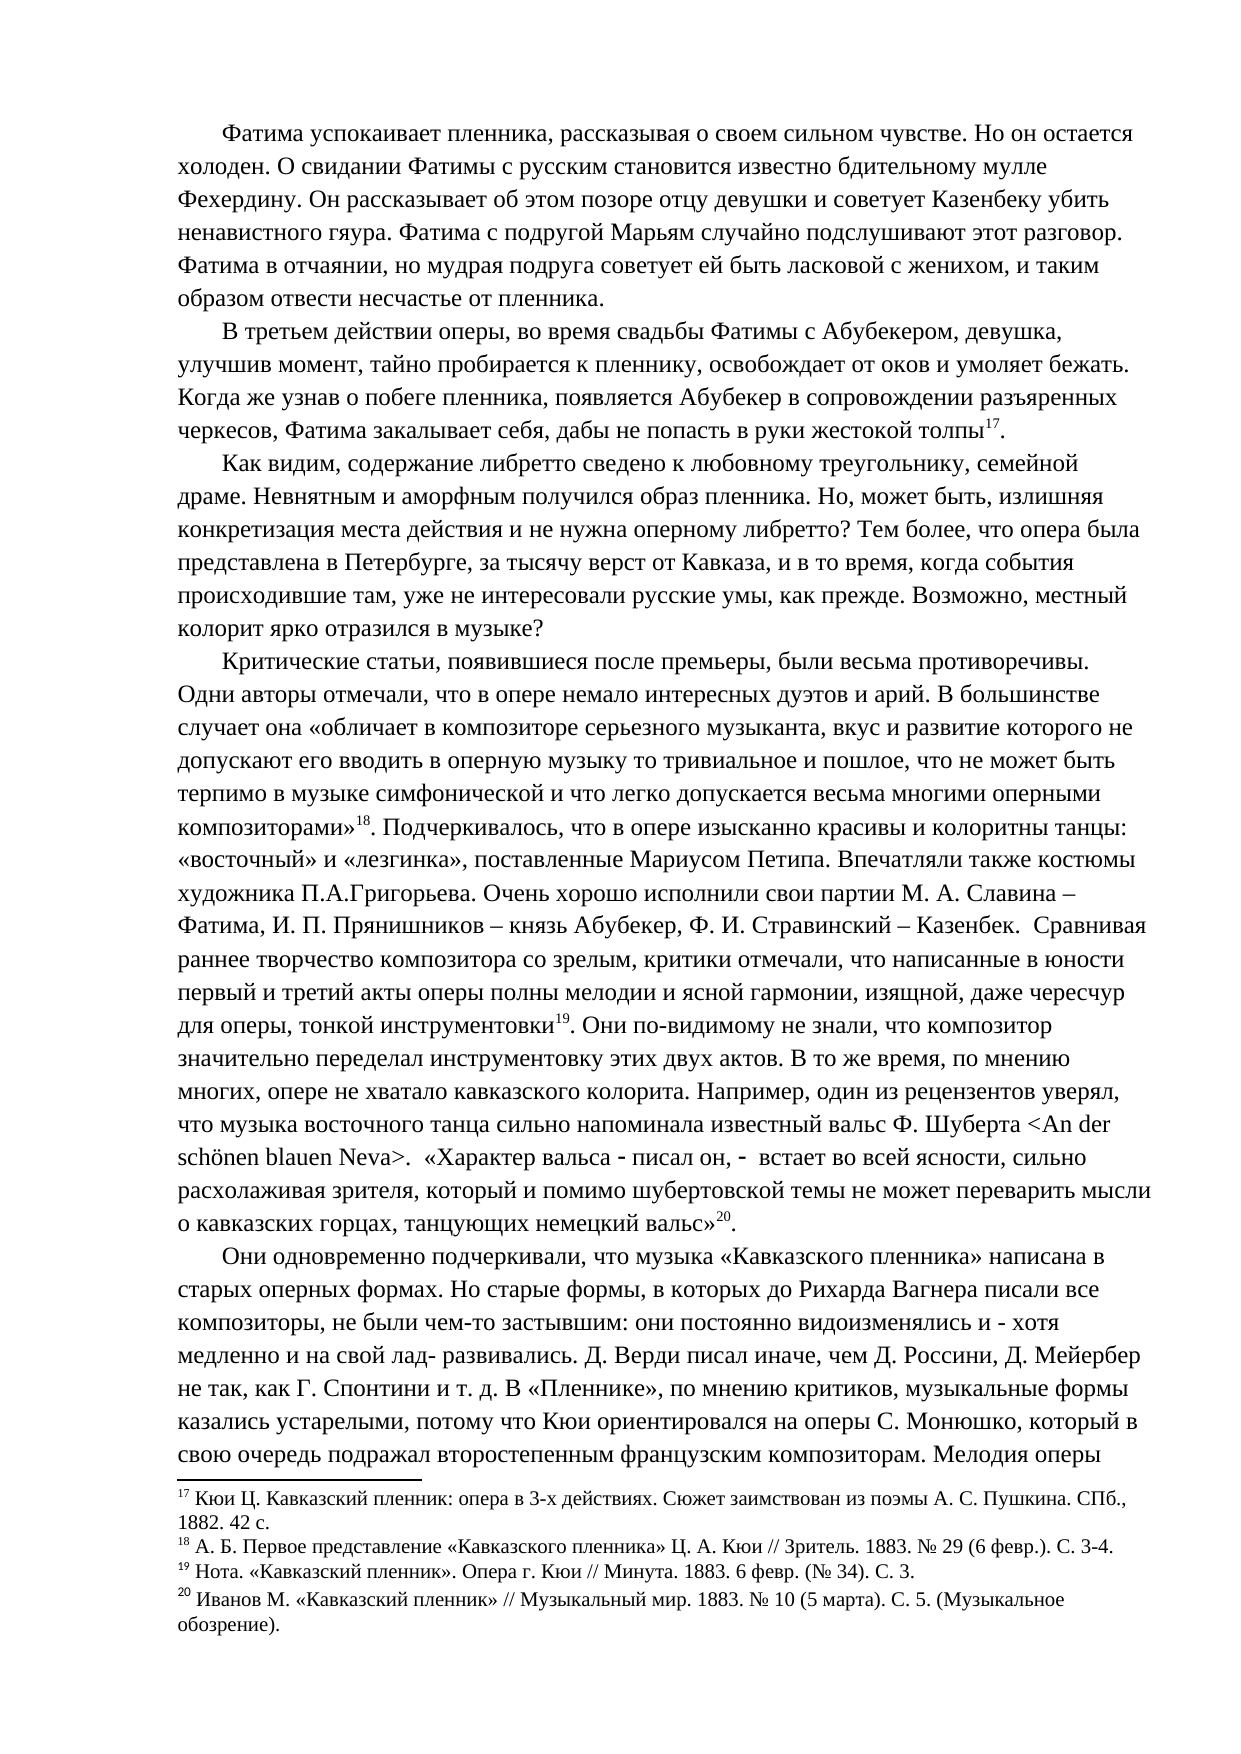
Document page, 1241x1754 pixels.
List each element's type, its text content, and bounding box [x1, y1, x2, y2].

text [177, 1241, 1152, 1468]
text Фатима успокаивает пленника, рассказывая о своем сильном чувстве. Но он остается холоден. О свидании Фатимы с русским становится известно бдительному мулле Фехердину. Он рассказывает об этом позоре отцу девушки и советует Казенбеку убить ненавистного гяура. Фатима с подругой Марьям случайно подслушивают этот разговор. Фатима в отчаянии, но мудрая подруга советует ей быть ласковой с женихом, и таким образом отвести несчастье от пленника. [177, 118, 1152, 312]
text Как видим, содержание либретто сведено к любовному треугольнику, семейной драме. Невнятным и аморфным получился образ пленника. Но, может быть, излишняя конкретизация места действия и не нужна оперному либретто? Тем более, что опера была представлена в Петербурге, за тысячу верст от Кавказа, и в то время, когда события происходившие там, уже не интересовали русские умы, как прежде. Возможно, местный колорит ярко отразился в музыке? [177, 448, 1152, 642]
text В третьем действии оперы, во время свадьбы Фатимы с Абубекером, девушка, улучшив момент, тайно пробирается к пленнику, освобождает от оков и умоляет бежать. Когда же узнав о побеге пленника, появляется Абубекер в сопровождении разъяренных черкесов, Фатима закалывает себя, дабы не попасть в руки жестокой толпы. [177, 316, 1152, 444]
text Критические статьи, появившиеся после премьеры, были весьма противоречивы. Одни авторы отмечали, что в опере немало интересных дуэтов и арий. В большинстве случает она «обличает в композиторе серьезного музыканта, вкус и развитие которого не допускают его вводить в оперную музыку то тривиальное и пошлое, что не может быть терпимо в музыке симфонической и что легко допускается весьма многими оперными композиторами». Подчеркивалось, что в опере изысканно красивы и колоритны танцы: «восточный» и «лезгинка», поставленные Мариусом Петипа. Впечатляли также костюмы художника П.А.Григорьева. Очень хорошо исполнили свои партии М. А. Славина – Фатима, И. П. Прянишников – князь Абубекер, Ф. И. Стравинский – Казенбек. Сравнивая раннее творчество композитора со зрелым, критики отмечали, что написанные в юности первый и третий акты оперы полны мелодии и ясной гармонии, изящной, даже чересчур для оперы, тонкой инструментовки. Они по-видимому не знали, что композитор значительно переделал инструментовку этих двух актов. В то же время, по мнению многих, опере не хватало кавказского колорита. Например, один из рецензентов уверял, что музыка восточного танца сильно напоминала известный вальс Ф. Шуберта <An der schönen blauen Neva>. «Характер вальса писал он, встает во всей ясности, сильно расхолаживая зрителя, который и помимо шубертовской темы не может переварить мысли о кавказских горцах, танцующих немецкий вальс». [177, 646, 1152, 1237]
